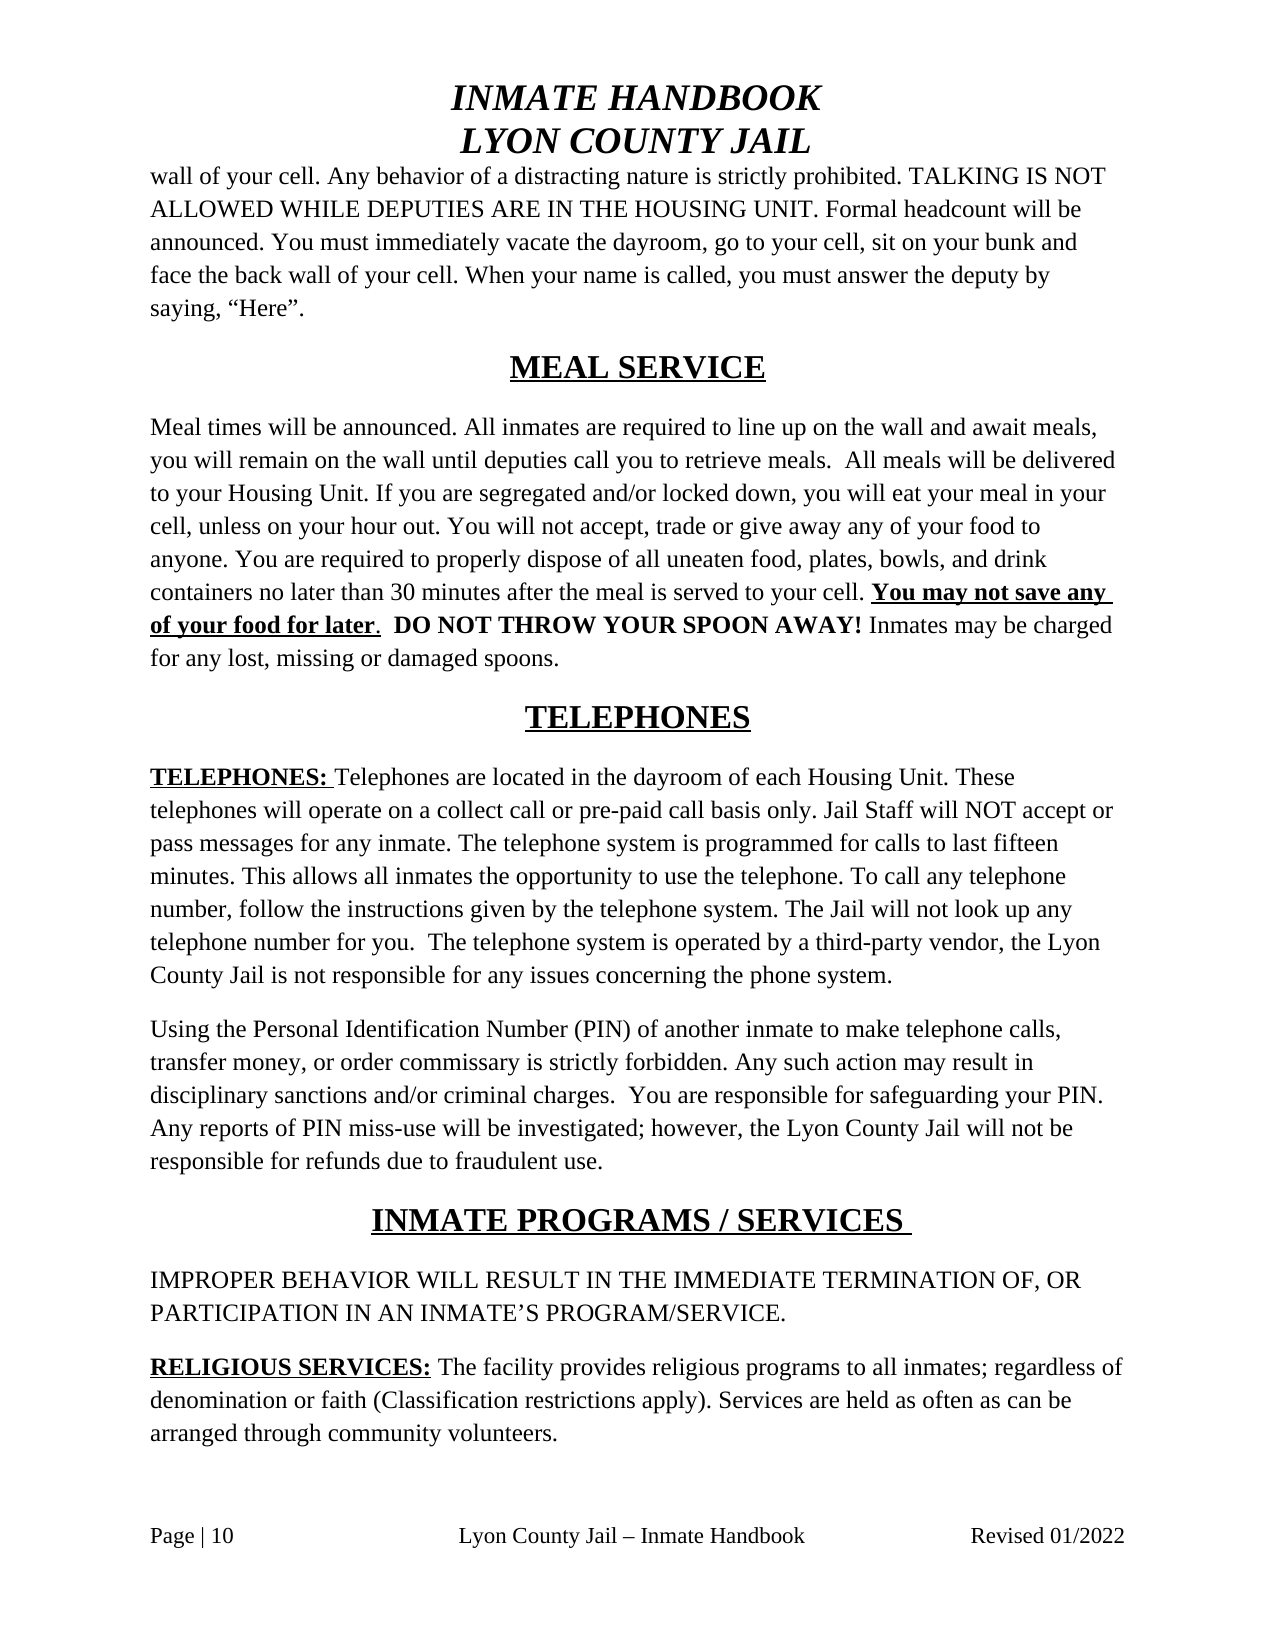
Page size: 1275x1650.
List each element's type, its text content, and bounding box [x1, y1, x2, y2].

text TELEPHONES [150, 697, 1125, 735]
text MEAL SERVICE [150, 347, 1125, 386]
text Using the Personal Identification Number (PIN) of another inmate to make telephone calls, transfer money, or order commissary is strictly forbidden. Any such action may result in disciplinary sanctions and/or criminal charges. You are responsible for safeguarding your PIN. Any reports of PIN miss-use will be investigated; however, the Lyon County Jail will not be responsible for refunds due to fraudulent use. [150, 1014, 1125, 1175]
text TELEPHONES: Telephones are located in the dayroom of each Housing Unit. These telephones will operate on a collect call or pre-paid call basis only. Jail Staff will NOT accept or pass messages for any inmate. The telephone system is programmed for calls to last fifteen minutes. This allows all inmates the opportunity to use the telephone. To call any telephone number, follow the instructions given by the telephone system. The Jail will not look up any telephone number for you. The telephone system is operated by a third-party vendor, the Lyon County Jail is not responsible for any issues concerning the phone system. [150, 762, 1125, 989]
text RELIGIOUS SERVICES: The facility provides religious programs to all inmates; regardless of denomination or faith (Classification restrictions apply). Services are held as often as can be arranged through community volunteers. [150, 1352, 1125, 1446]
text Meal times will be announced. All inmates are required to line up on the wall and await meals, you will remain on the wall until deputies call you to retrieve meals. All meals will be delivered to your Housing Unit. If you are segregated and/or locked down, you will eat your meal in your cell, unless on your hour out. You will not accept, trade or give away any of your food to anyone. You are required to properly dispose of all uneaten food, plates, bowls, and drink containers no later than 30 minutes after the meal is served to your cell. You may not save any of your food for later. DO NOT THROW YOUR SPOON AWAY! Inmates may be charged for any lost, missing or damaged spoons. [150, 412, 1125, 672]
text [150, 161, 1125, 322]
text INMATE PROGRAMS / SERVICES [150, 1200, 1125, 1238]
text IMPROPER BEHAVIOR WILL RESULT IN THE IMMEDIATE TERMINATION OF, OR PARTICIPATION IN AN INMATE’S PROGRAM/SERVICE. [150, 1265, 1125, 1327]
